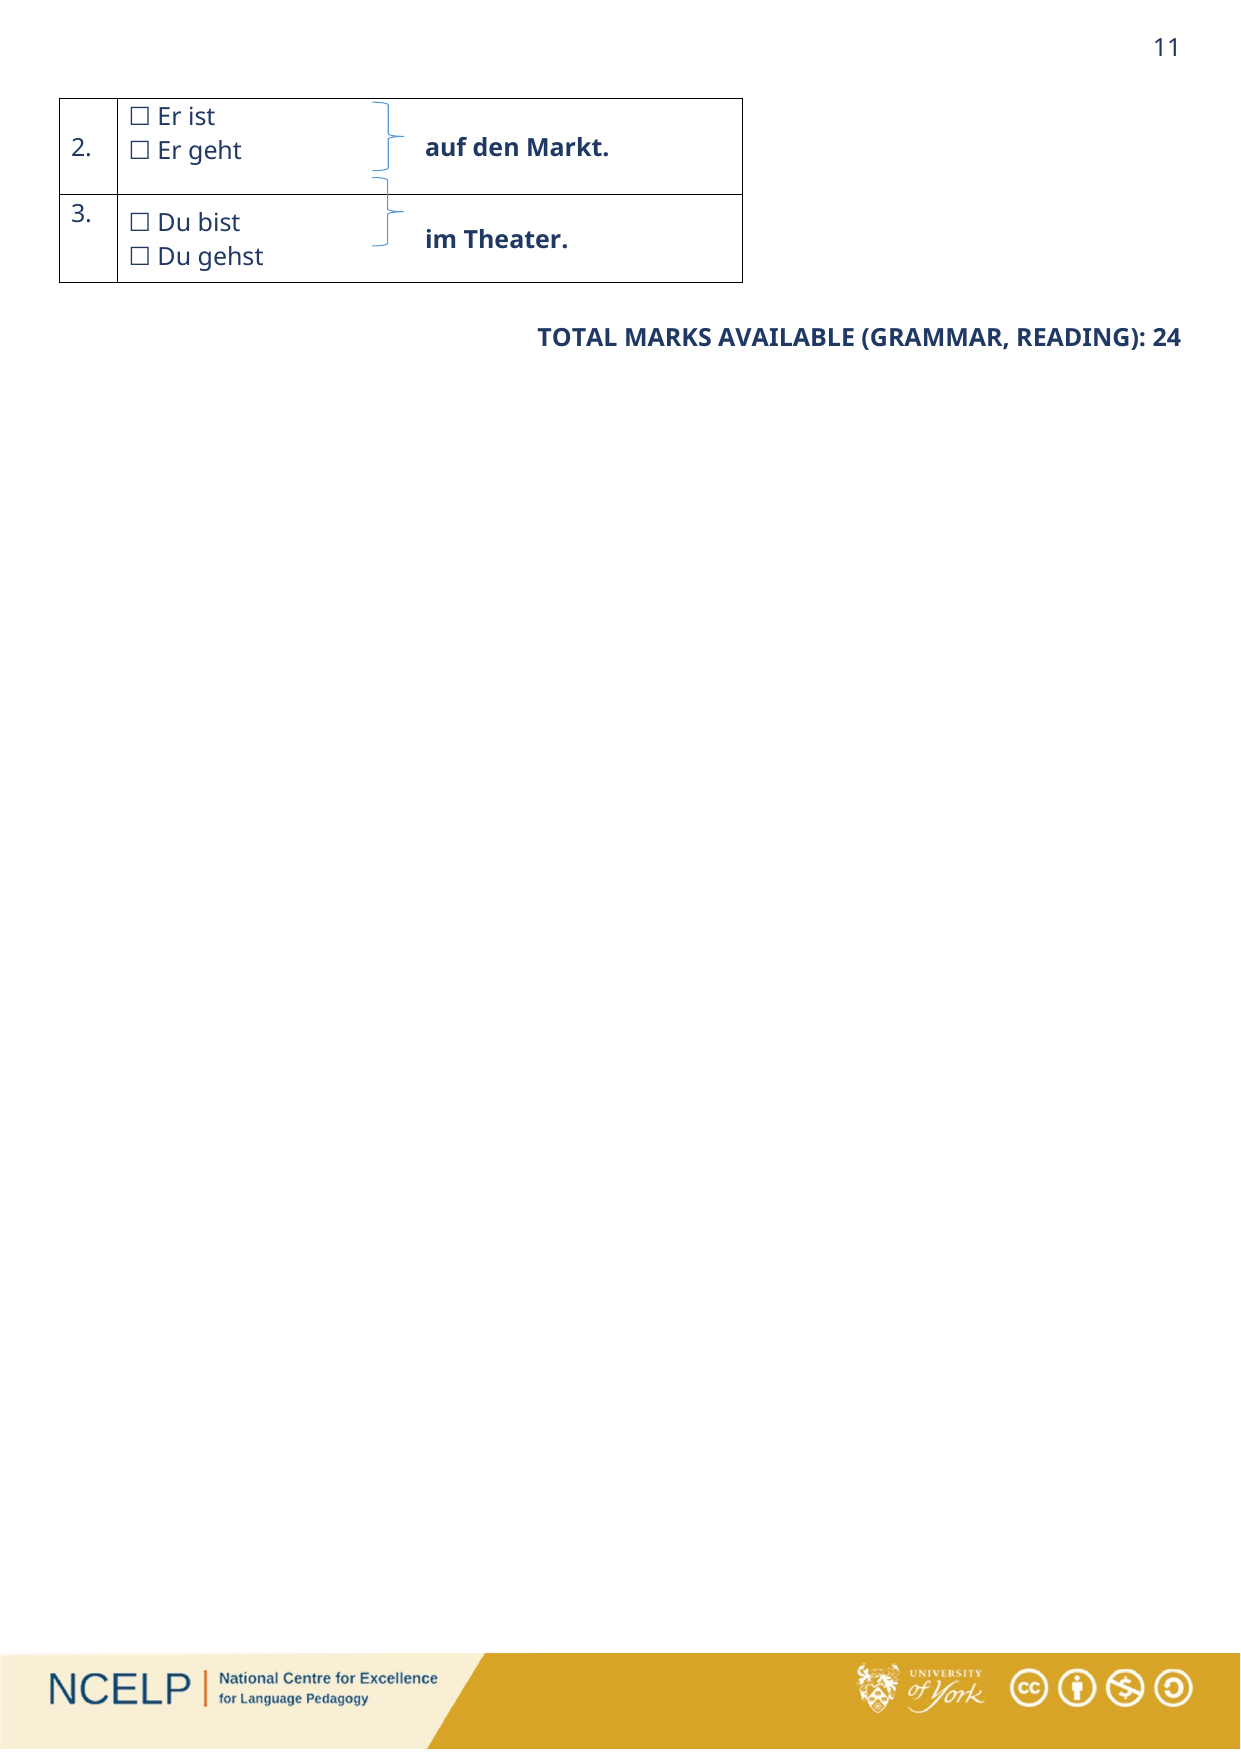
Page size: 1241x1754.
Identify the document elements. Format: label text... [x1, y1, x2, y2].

table_cell 3. [60, 195, 117, 282]
table_cell auf den Markt. [414, 99, 742, 194]
table_cell Du bist Du gehst [118, 195, 413, 282]
table_cell 2. [60, 99, 117, 194]
text TOTAL MARKS AVAILABLE (GRAMMAR, READING): 24 [59, 283, 1181, 354]
table_cell im Theater. [414, 195, 742, 282]
table_cell Er ist Er geht [118, 99, 413, 194]
picture [0, 1653, 1241, 1749]
